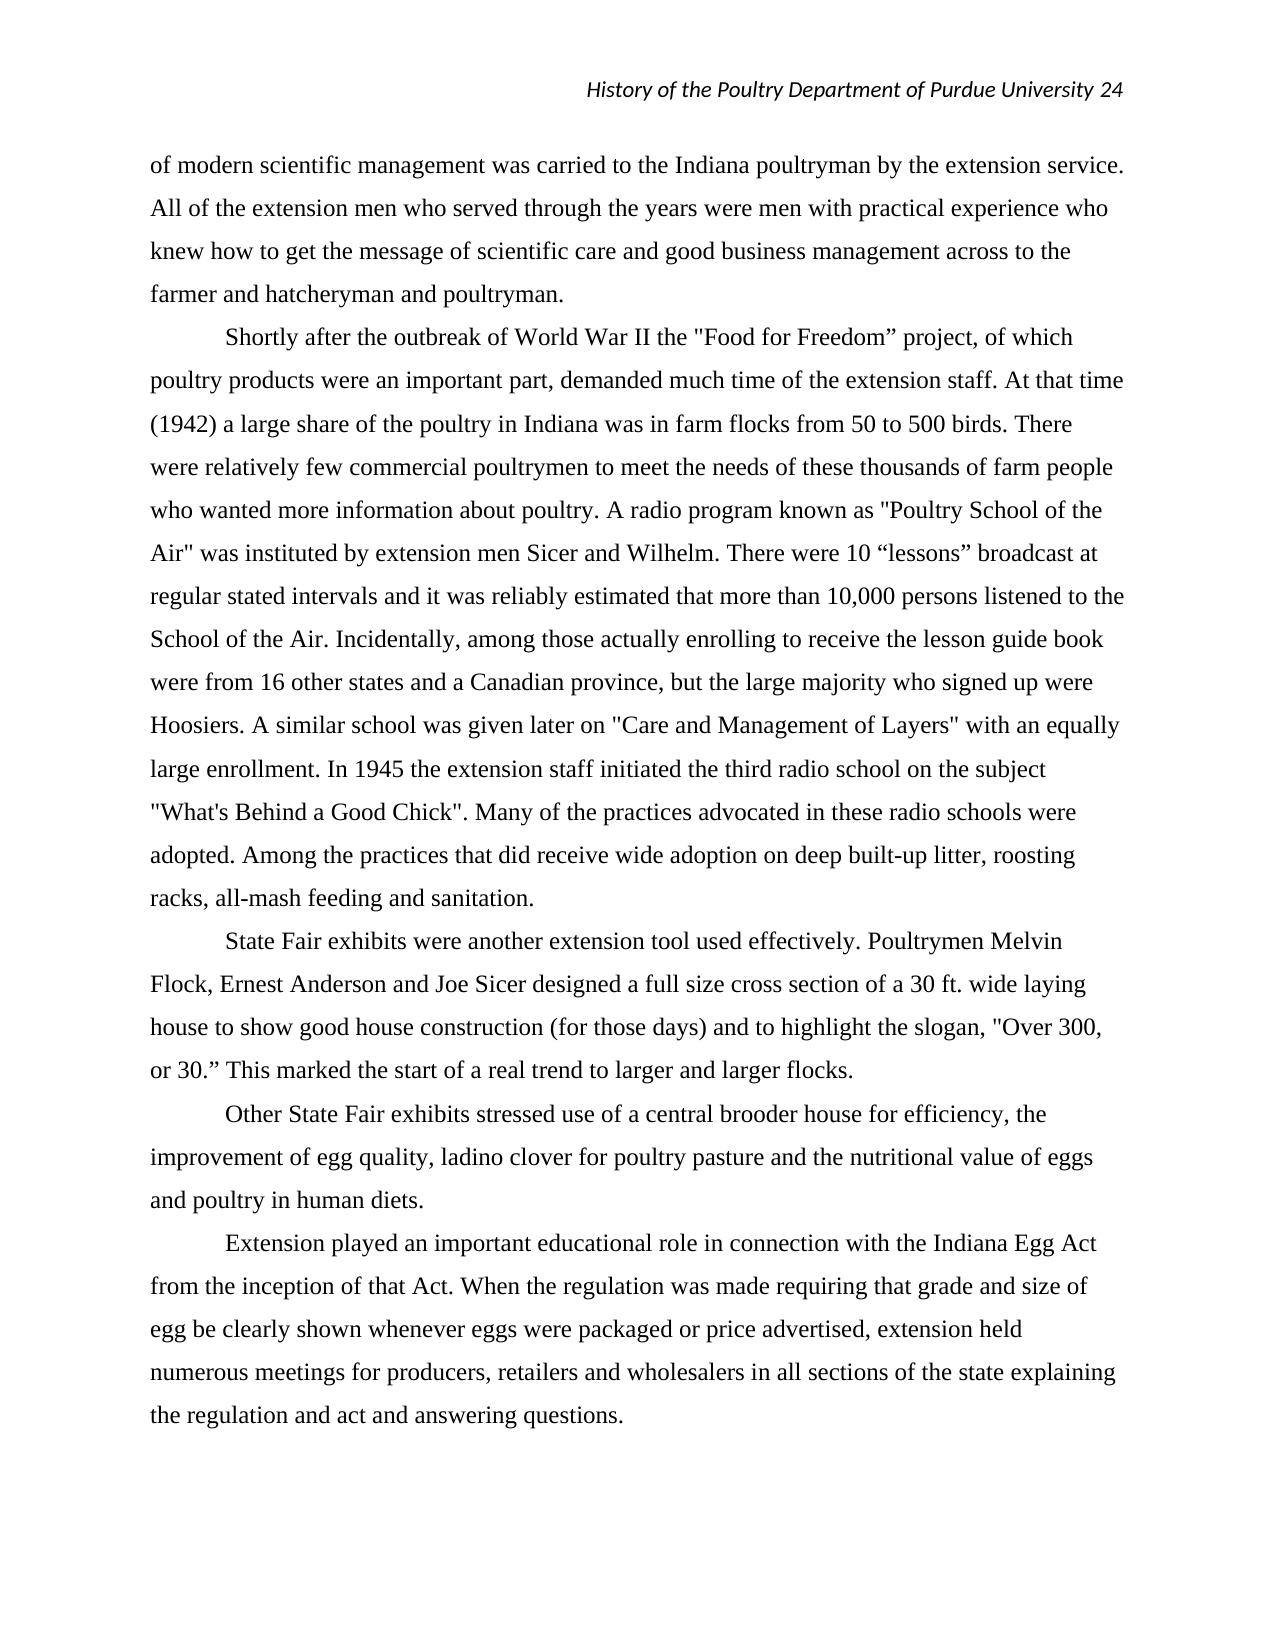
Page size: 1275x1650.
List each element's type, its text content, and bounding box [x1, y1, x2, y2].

text Shortly after the outbreak of World War II the "Food for Freedom” project, of which poultry products were an important part, demanded much time of the extension staff. At that time (1942) a large share of the poultry in Indiana was in farm flocks from 50 to 500 birds. There were relatively few commercial poultrymen to meet the needs of these thousands of farm people who wanted more information about poultry. A radio program known as ''Poultry School of the Air" was instituted by extension men Sicer and Wilhelm. There were 10 “lessons” broadcast at regular stated intervals and it was reliably estimated that more than 10,000 persons listened to the School of the Air. Incidentally, among those actually enrolling to receive the lesson guide book were from 16 other states and a Canadian province, but the large majority who signed up were Hoosiers. A similar school was given later on "Care and Management of Layers" with an equally large enrollment. In 1945 the extension staff initiated the third radio school on the subject "What's Behind a Good Chick". Many of the practices advocated in these radio schools were adopted. Among the practices that did receive wide adoption on deep built-up litter, roosting racks, all-mash feeding and sanitation. [150, 322, 1125, 912]
text Other State Fair exhibits stressed use of a central brooder house for efficiency, the improvement of egg quality, ladino clover for poultry pasture and the nutritional value of eggs and poultry in human diets. [150, 1099, 1125, 1214]
text Extension played an important educational role in connection with the Indiana Egg Act from the inception of that Act. When the regulation was made requiring that grade and size of egg be clearly shown whenever eggs were packaged or price advertised, extension held numerous meetings for producers, retailers and wholesalers in all sections of the state explaining the regulation and act and answering questions. [150, 1228, 1125, 1429]
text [150, 150, 1125, 308]
text State Fair exhibits were another extension tool used effectively. Poultrymen Melvin Flock, Ernest Anderson and Joe Sicer designed a full size cross section of a 30 ft. wide laying house to show good house construction (for those days) and to highlight the slogan, "Over 300, or 30.” This marked the start of a real trend to larger and larger flocks. [150, 926, 1125, 1084]
